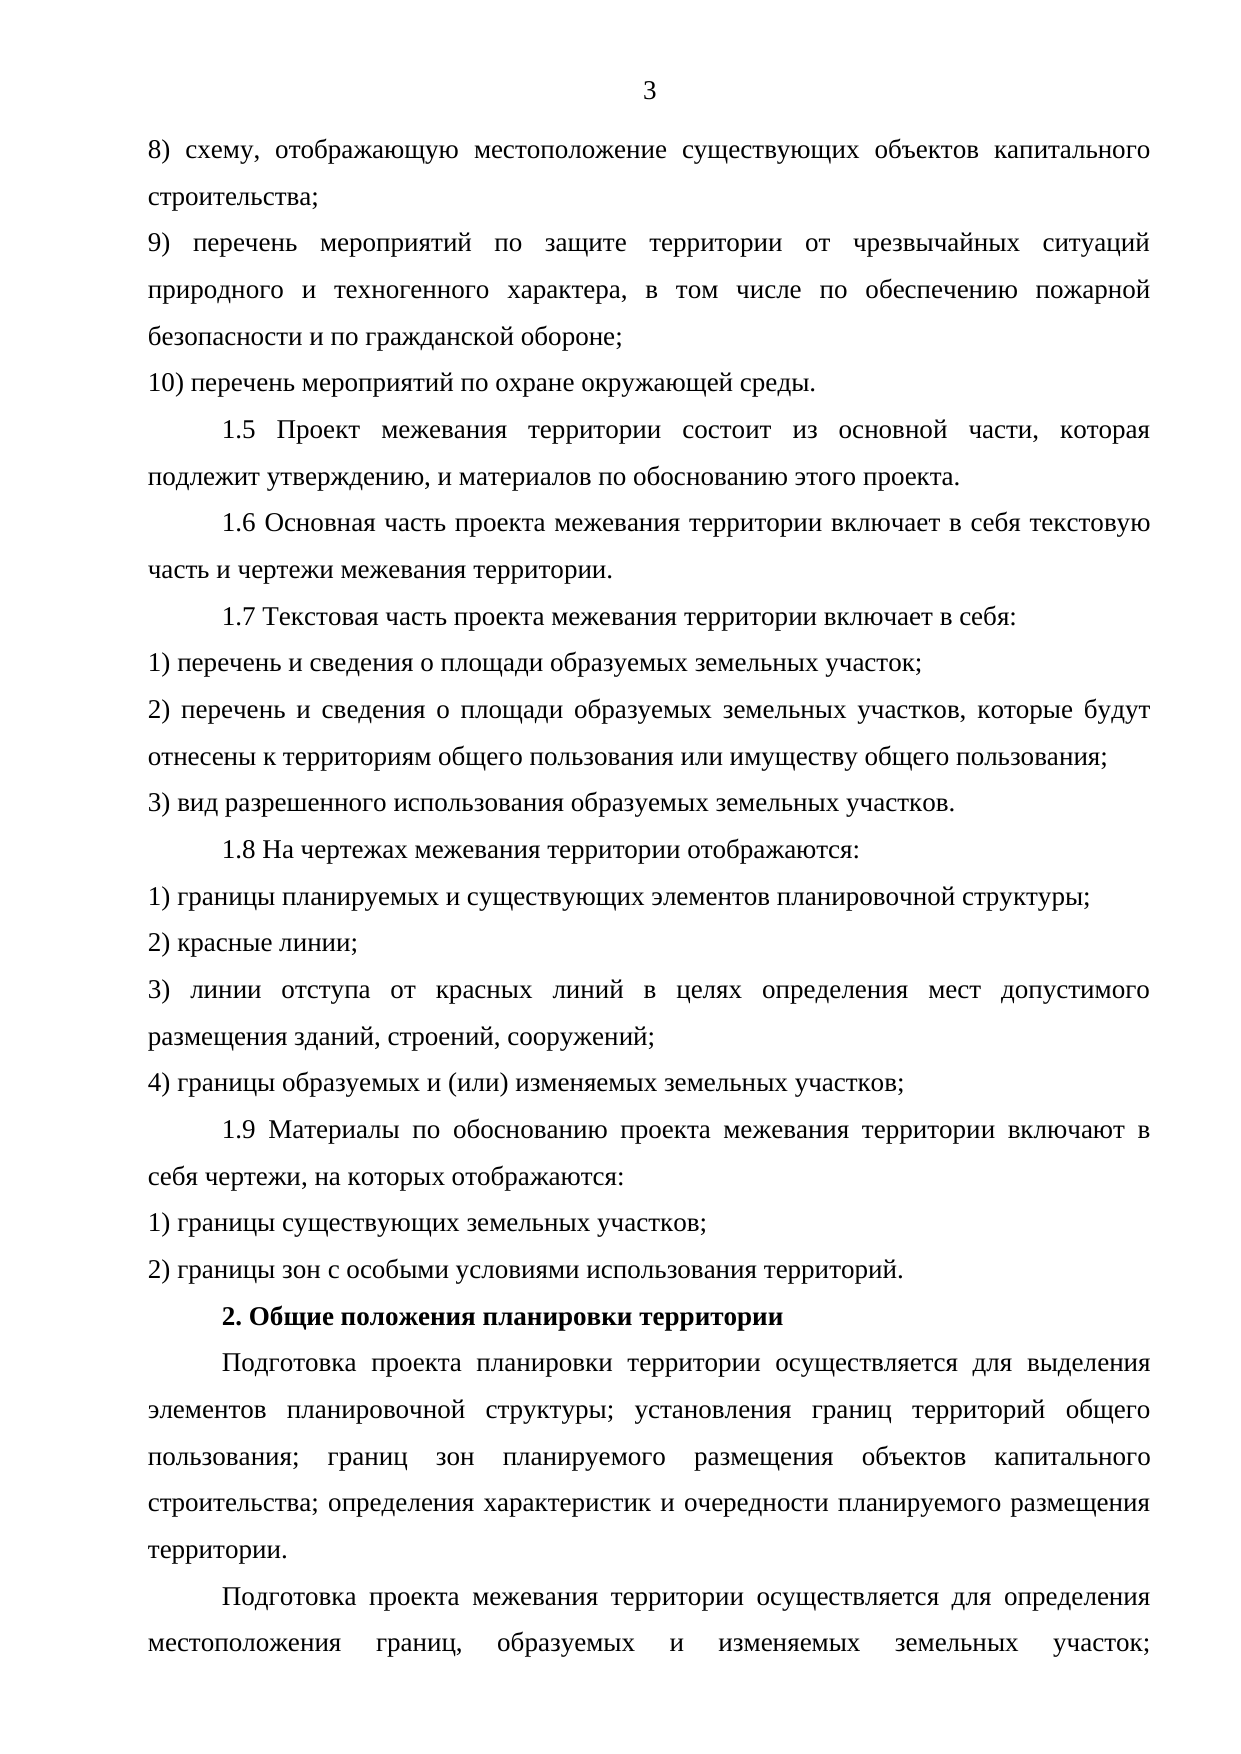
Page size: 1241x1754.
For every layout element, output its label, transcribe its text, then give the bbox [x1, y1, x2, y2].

text 3) линии отступа от красных линий в целях определения мест допустимого размещения зданий, строений, сооружений; [148, 973, 1152, 1051]
text 2) перечень и сведения о площади образуемых земельных участков, которые будут отнесены к территориям общего пользования или имуществу общего пользования; [148, 693, 1152, 771]
text 1) границы существующих земельных участков; [148, 1206, 1152, 1237]
text 2) красные линии; [148, 926, 1152, 957]
text 1.7 Текстовая часть проекта межевания территории включает в себя: [148, 599, 1152, 631]
text 8) схему, отображающую местоположение существующих объектов капитального строительства; [148, 133, 1152, 211]
text 1.6 Основная часть проекта межевания территории включает в себя текстовую часть и чертежи межевания территории. [148, 506, 1152, 584]
text 1.5 Проект межевания территории состоит из основной части, которая подлежит утверждению, и материалов по обоснованию этого проекта. [148, 413, 1152, 491]
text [148, 1579, 1152, 1657]
text 4) границы образуемых и (или) изменяемых земельных участков; [148, 1066, 1152, 1097]
text 9) перечень мероприятий по защите территории от чрезвычайных ситуаций природного и техногенного характера, в том числе по обеспечению пожарной безопасности и по гражданской обороне; [148, 226, 1152, 351]
text 1.8 На чертежах межевания территории отображаются: [148, 833, 1152, 864]
text Подготовка проекта планировки территории осуществляется для выделения элементов планировочной структуры; установления границ территорий общего пользования; границ зон планируемого размещения объектов капитального строительства; определения характеристик и очередности планируемого размещения территории. [148, 1346, 1152, 1564]
text 3) вид разрешенного использования образуемых земельных участков. [148, 786, 1152, 817]
text 1.9 Материалы по обоснованию проекта межевания территории включают в себя чертежи, на которых отображаются: [148, 1113, 1152, 1191]
text 1) перечень и сведения о площади образуемых земельных участок; [148, 646, 1152, 677]
text 2. Общие положения планировки территории [148, 1299, 1152, 1331]
text 1) границы планируемых и существующих элементов планировочной структуры; [148, 879, 1152, 911]
text 10) перечень мероприятий по охране окружающей среды. [148, 366, 1152, 397]
text 2) границы зон с особыми условиями использования территорий. [148, 1253, 1152, 1284]
